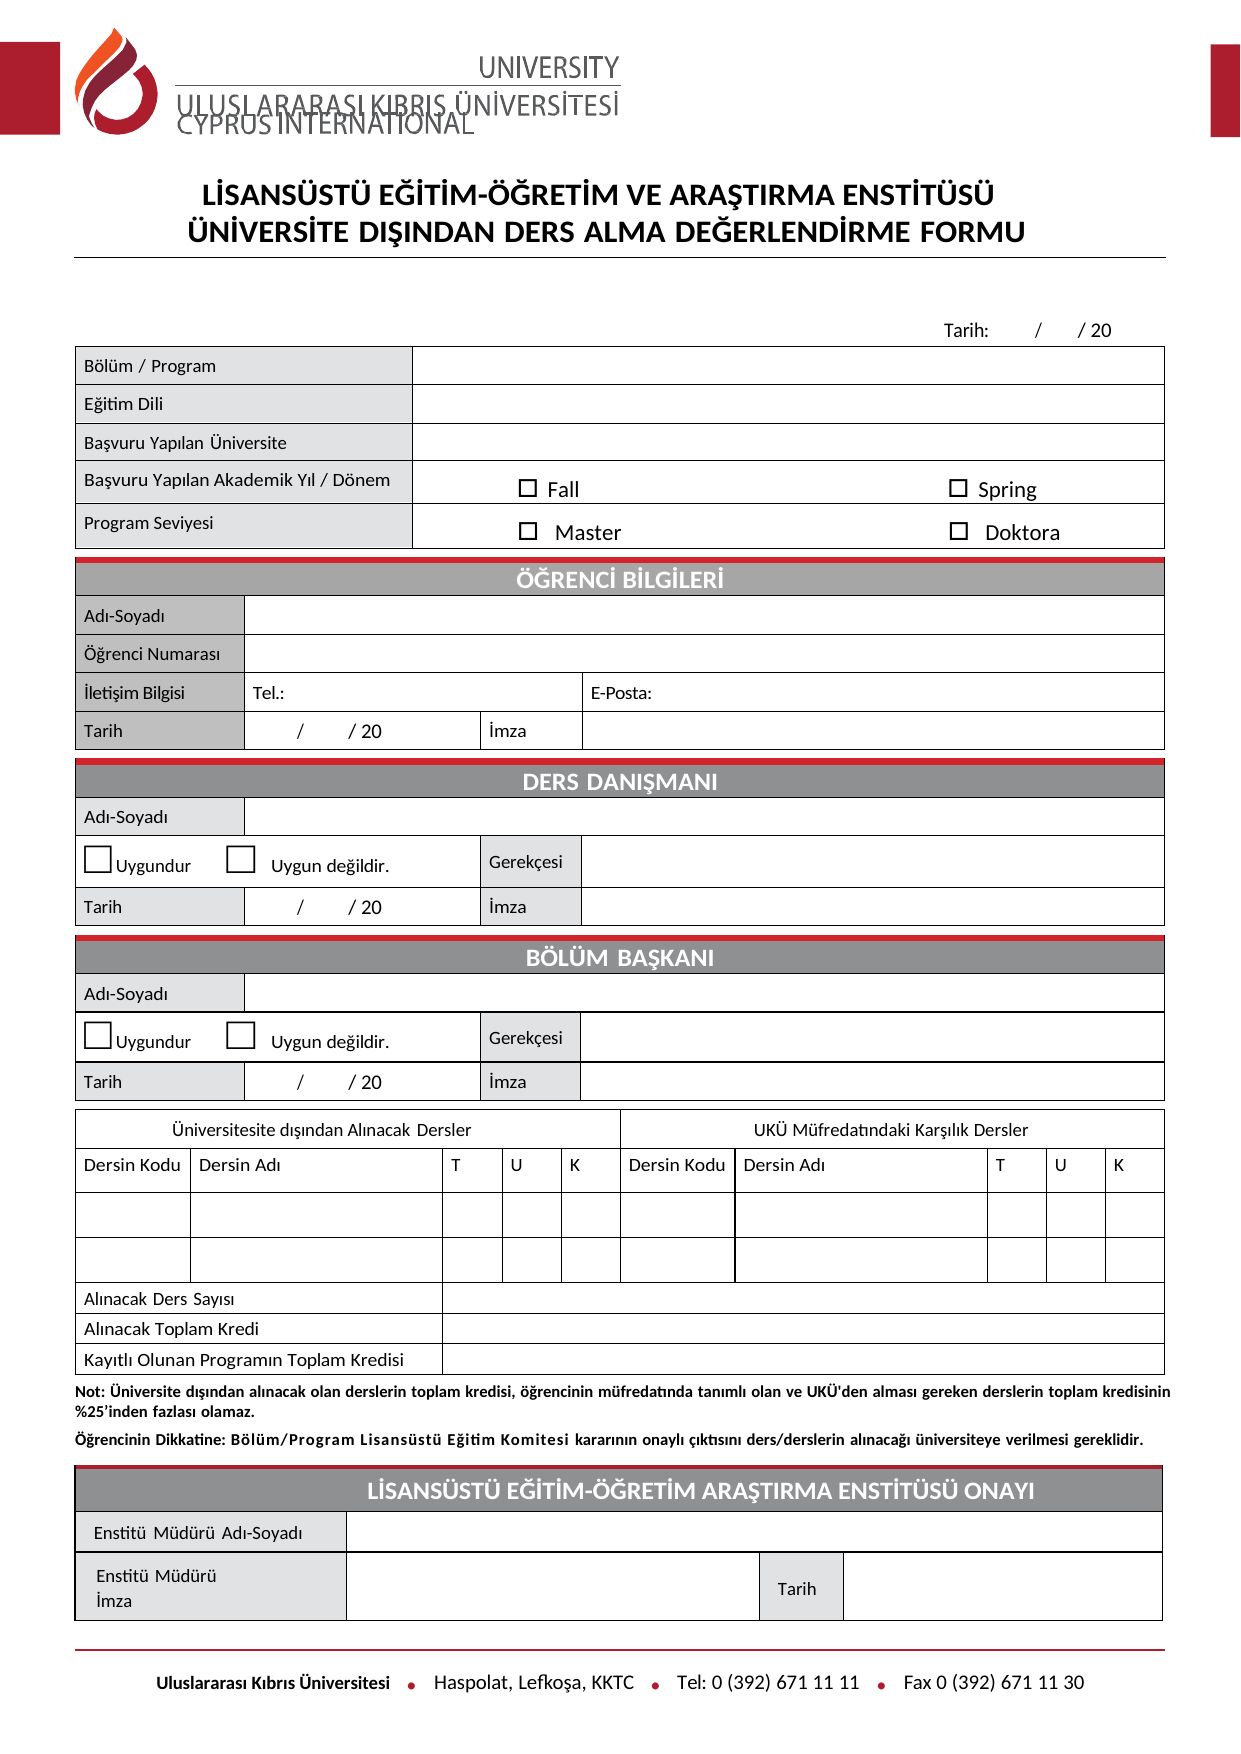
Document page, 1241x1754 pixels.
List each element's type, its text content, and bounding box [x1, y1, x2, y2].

table_cell [503, 1193, 561, 1237]
table_cell / / 20 [245, 888, 480, 925]
table_cell [245, 974, 1164, 1011]
table_cell İmza [481, 712, 582, 749]
table_cell Öğrenci Numarası [76, 635, 244, 672]
table_cell [562, 1193, 620, 1237]
table_cell [76, 1238, 190, 1282]
table_cell Tarih [760, 1553, 843, 1620]
table_header BÖLÜM BAŞKANI [76, 941, 1164, 973]
table_header Bölüm / Program [76, 347, 412, 384]
table_cell [443, 1344, 1164, 1374]
table_cell [413, 424, 1164, 460]
table_cell [582, 888, 1164, 925]
table_cell Tarih [76, 712, 244, 749]
table_cell T [988, 1149, 1046, 1192]
table_cell U [1047, 1149, 1105, 1192]
table_cell Program Seviyesi [76, 504, 412, 547]
table_cell [245, 596, 1164, 634]
table_cell İmza [481, 888, 581, 925]
table_cell K [562, 1149, 620, 1192]
table_cell Tel.: [245, 673, 582, 711]
table_cell [621, 1238, 734, 1282]
table_cell Başvuru Yapılan Akademik Yıl / Dönem [76, 461, 412, 502]
table_cell [245, 798, 1164, 835]
table_cell İmza [481, 1063, 580, 1100]
table_cell Başvuru Yapılan Üniversite [76, 424, 412, 460]
table_cell Adı-Soyadı [76, 596, 244, 634]
table_cell Dersin Adı [736, 1149, 987, 1192]
table_cell [1106, 1238, 1164, 1282]
table_cell Enstitü Müdürü İmza [76, 1553, 346, 1620]
table_cell Kayıtlı Olunan Programın Toplam Kredisi [76, 1344, 442, 1374]
table_cell [191, 1193, 442, 1237]
text %25’inden fazlası olamaz. [75, 1402, 1240, 1422]
table_cell / / 20 [245, 1063, 480, 1100]
table_cell İletişim Bilgisi [76, 673, 244, 711]
table_cell □Uygundur □ Uygun değildir. [76, 1013, 480, 1061]
table_cell [191, 1238, 442, 1282]
table_cell K [1106, 1149, 1164, 1192]
table_cell [347, 1553, 759, 1620]
table_header ÖĞRENCİ BİLGİLERİ [76, 563, 1164, 595]
table_cell [1106, 1193, 1164, 1237]
table_cell [245, 635, 1164, 672]
text ÜNİVERSİTE DIŞINDAN DERS ALMA DEĞERLENDİRME FORMU [75, 213, 1240, 250]
table_header Üniversitesite dışından Alınacak Dersler [76, 1110, 620, 1148]
text Öğrencinin Dikkatine: Bölüm/Program Lisansüstü Eğitim Komitesi kararının onaylı çıktısını ders/derslerin alınacağı üniversiteye verilmesi gereklidir. [75, 1430, 1240, 1450]
table_cell [1047, 1238, 1105, 1282]
table_cell [443, 1314, 1164, 1343]
table_cell Dersin Kodu [76, 1149, 190, 1192]
table_cell [581, 1013, 1164, 1061]
table_cell [562, 1238, 620, 1282]
table_cell [844, 1553, 1162, 1620]
table_cell U [503, 1149, 561, 1192]
table_cell □ Fall □ Spring [413, 461, 1164, 502]
table_cell [1047, 1193, 1105, 1237]
table_header DERS DANIŞMANI [76, 765, 1164, 797]
table_cell [443, 1238, 502, 1282]
table_cell [503, 1238, 561, 1282]
table_cell Adı-Soyadı [76, 798, 244, 835]
table_cell E-Posta: [583, 673, 1164, 711]
table_cell Dersin Adı [191, 1149, 442, 1192]
table_cell Tarih [76, 1063, 244, 1100]
table_cell / / 20 [245, 712, 480, 749]
table_cell [736, 1238, 987, 1282]
table_cell Enstitü Müdürü Adı-Soyadı [76, 1512, 346, 1551]
table_cell [583, 712, 1164, 749]
text Tarih: / / 20 [944, 317, 1240, 342]
table_cell Gerekçesi [481, 1013, 580, 1061]
table_cell [443, 1283, 1164, 1313]
table_cell □Uygundur □ Uygun değildir. [76, 836, 480, 887]
table_cell [621, 1193, 734, 1237]
table_cell [443, 1193, 502, 1237]
table_cell [413, 385, 1164, 422]
table_cell Alınacak Toplam Kredi [76, 1314, 442, 1343]
table_cell [582, 836, 1164, 887]
table_cell Dersin Kodu [621, 1149, 734, 1192]
table_header [413, 347, 1164, 384]
text LİSANSÜSTÜ EĞİTİM-ÖĞRETİM VE ARAŞTIRMA ENSTİTÜSÜ [75, 176, 1240, 213]
table_cell [581, 1063, 1164, 1100]
table_header LİSANSÜSTÜ EĞİTİM-ÖĞRETİM ARAŞTIRMA ENSTİTÜSÜ ONAYI [76, 1469, 1162, 1511]
table_cell Tarih [76, 888, 244, 925]
table_cell [988, 1193, 1046, 1237]
table_cell [988, 1238, 1046, 1282]
text Not: Üniversite dışından alınacak olan derslerin toplam kredisi, öğrencinin müfredatında tanımlı olan ve UKÜ'den alması gereken derslerin toplam kredisinin [75, 1381, 1240, 1402]
table_cell Adı-Soyadı [76, 974, 244, 1011]
table_cell [347, 1512, 1162, 1551]
table_cell □ Master □ Doktora [413, 504, 1164, 547]
table_cell Gerekçesi [481, 836, 581, 887]
text Uluslararası Kıbrıs Üniversitesi . Haspolat, Lefkoşa, KKTC . Tel: 0 (392) 671 11 11 . Fax 0 (392) 671 11 30 [0, 1636, 1240, 1703]
table_header UKÜ Müfredatındaki Karşılık Dersler [621, 1110, 1164, 1148]
table_cell [76, 1193, 190, 1237]
table_cell [736, 1193, 987, 1237]
table_cell Alınacak Ders Sayısı [76, 1283, 442, 1313]
table_cell T [443, 1149, 502, 1192]
table_cell Eğitim Dili [76, 385, 412, 422]
